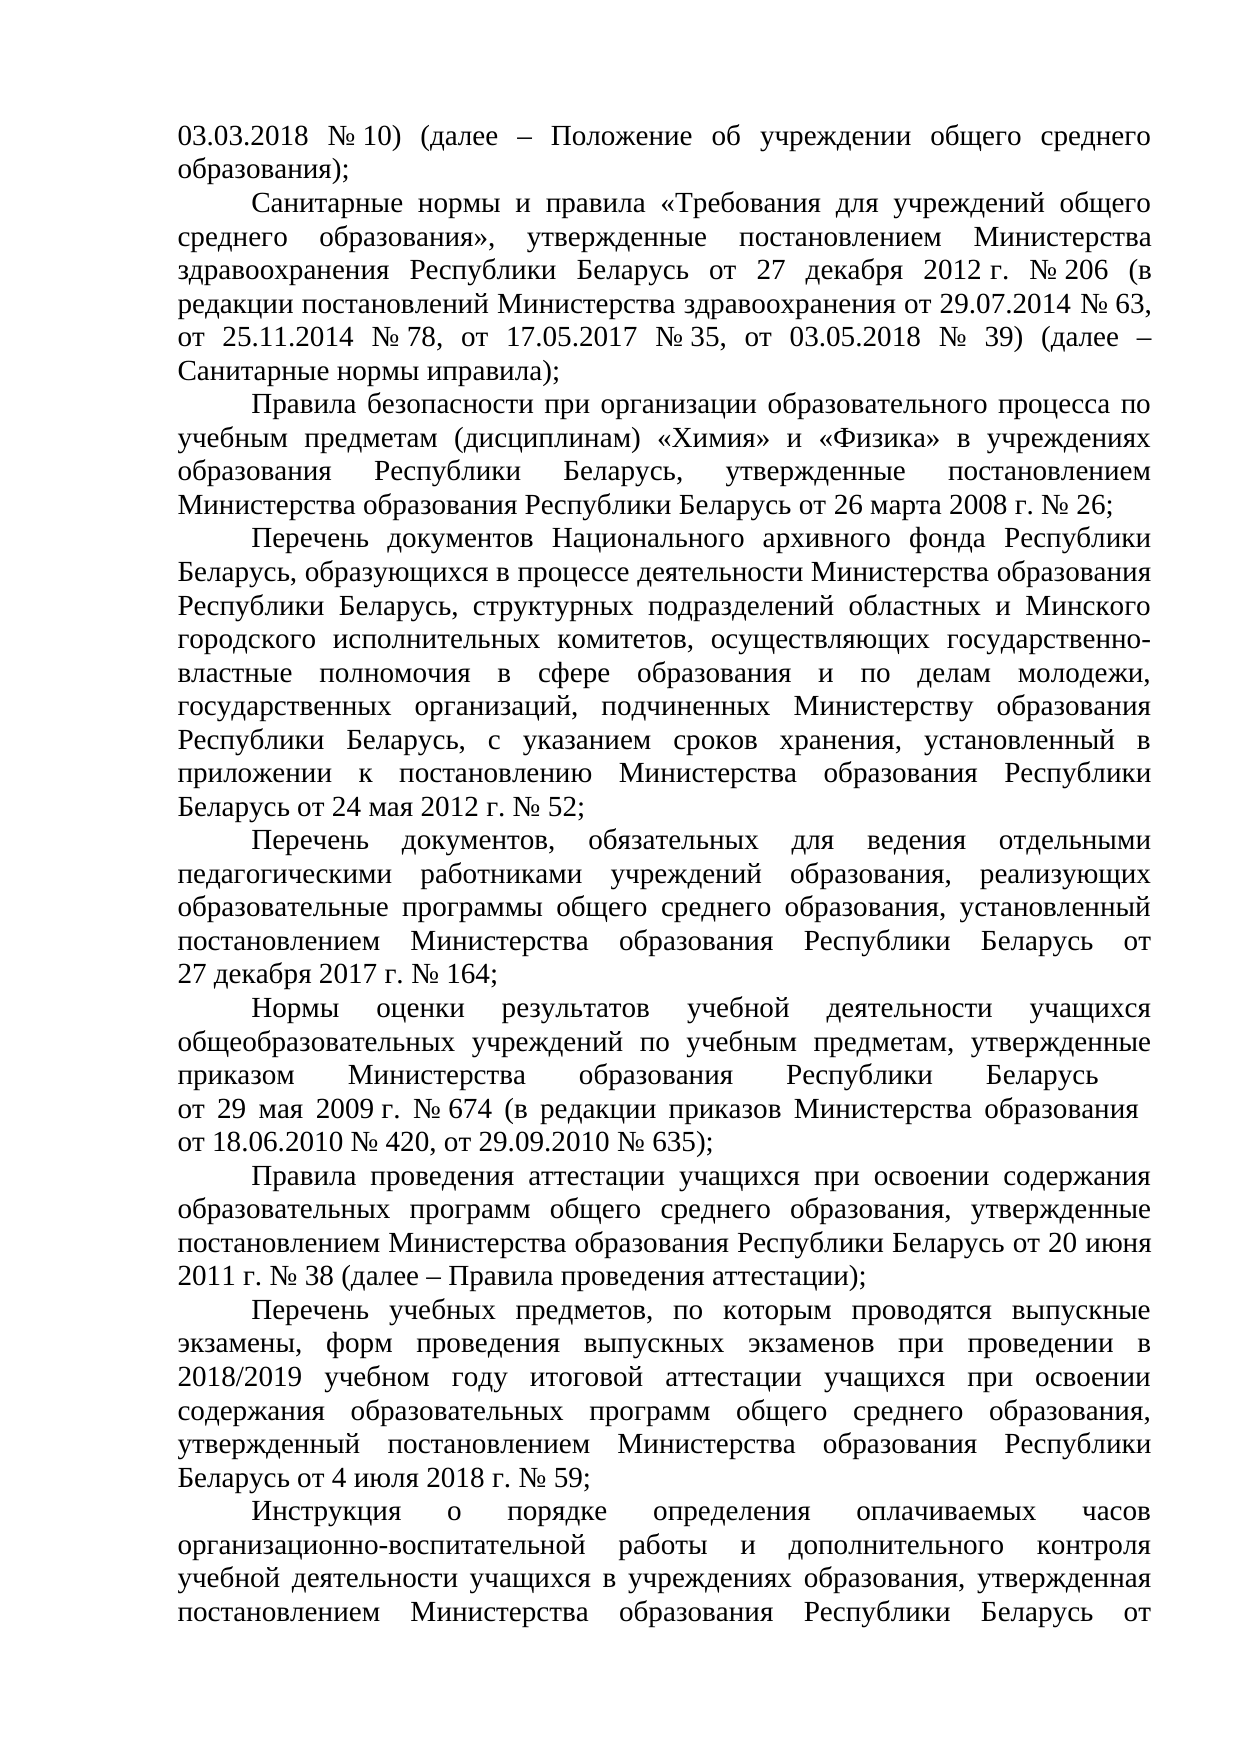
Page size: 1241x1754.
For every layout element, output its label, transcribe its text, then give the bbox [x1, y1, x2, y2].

text Санитарные нормы и правила «Требования для учреждений общего среднего образования», утвержденные постановлением Министерства здравоохранения Республики Беларусь от 27 декабря 2012 г. № 206 (в редакции постановлений Министерства здравоохранения от 29.07.2014 № 63, от 25.11.2014 № 78, от 17.05.2017 № 35, от 03.05.2018 № 39) (далее – Санитарные нормы иправила); [177, 185, 1152, 386]
text Правила проведения аттестации учащихся при освоении содержания образовательных программ общего среднего образования, утвержденные постановлением Министерства образования Республики Беларусь от 20 июня 2011 г. № 38 (далее – Правила проведения аттестации); [177, 1158, 1152, 1292]
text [177, 1493, 1152, 1627]
text Нормы оценки результатов учебной деятельности учащихся общеобразовательных учреждений по учебным предметам, утвержденные приказом Министерства образования Республики Беларусь от 29 мая 2009 г. № 674 (в редакции приказов Министерства образования от 18.06.2010 № 420, от 29.09.2010 № 635); [177, 990, 1152, 1158]
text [177, 118, 1152, 185]
text Правила безопасности при организации образовательного процесса по учебным предметам (дисциплинам) «Химия» и «Физика» в учреждениях образования Республики Беларусь, утвержденные постановлением Министерства образования Республики Беларусь от 26 марта 2008 г. № 26; [177, 386, 1152, 521]
text Перечень документов Национального архивного фонда Республики Беларусь, образующихся в процессе деятельности Министерства образования Республики Беларусь, структурных подразделений областных и Минского городского исполнительных комитетов, осуществляющих государственно-властные полномочия в сфере образования и по делам молодежи, государственных организаций, подчиненных Министерству образования Республики Беларусь, с указанием сроков хранения, установленный в приложении к постановлению Министерства образования Республики Беларусь от 24 мая 2012 г. № 52; [177, 521, 1152, 822]
text Перечень документов, обязательных для ведения отдельными педагогическими работниками учреждений образования, реализующих образовательные программы общего среднего образования, установленный постановлением Министерства образования Республики Беларусь от 27 декабря 2017 г. № 164; [177, 822, 1152, 990]
text Перечень учебных предметов, по которым проводятся выпускные экзамены, форм проведения выпускных экзаменов при проведении в 2018/2019 учебном году итоговой аттестации учащихся при освоении содержания образовательных программ общего среднего образования, утвержденный постановлением Министерства образования Республики Беларусь от 4 июля 2018 г. № 59; [177, 1292, 1152, 1493]
